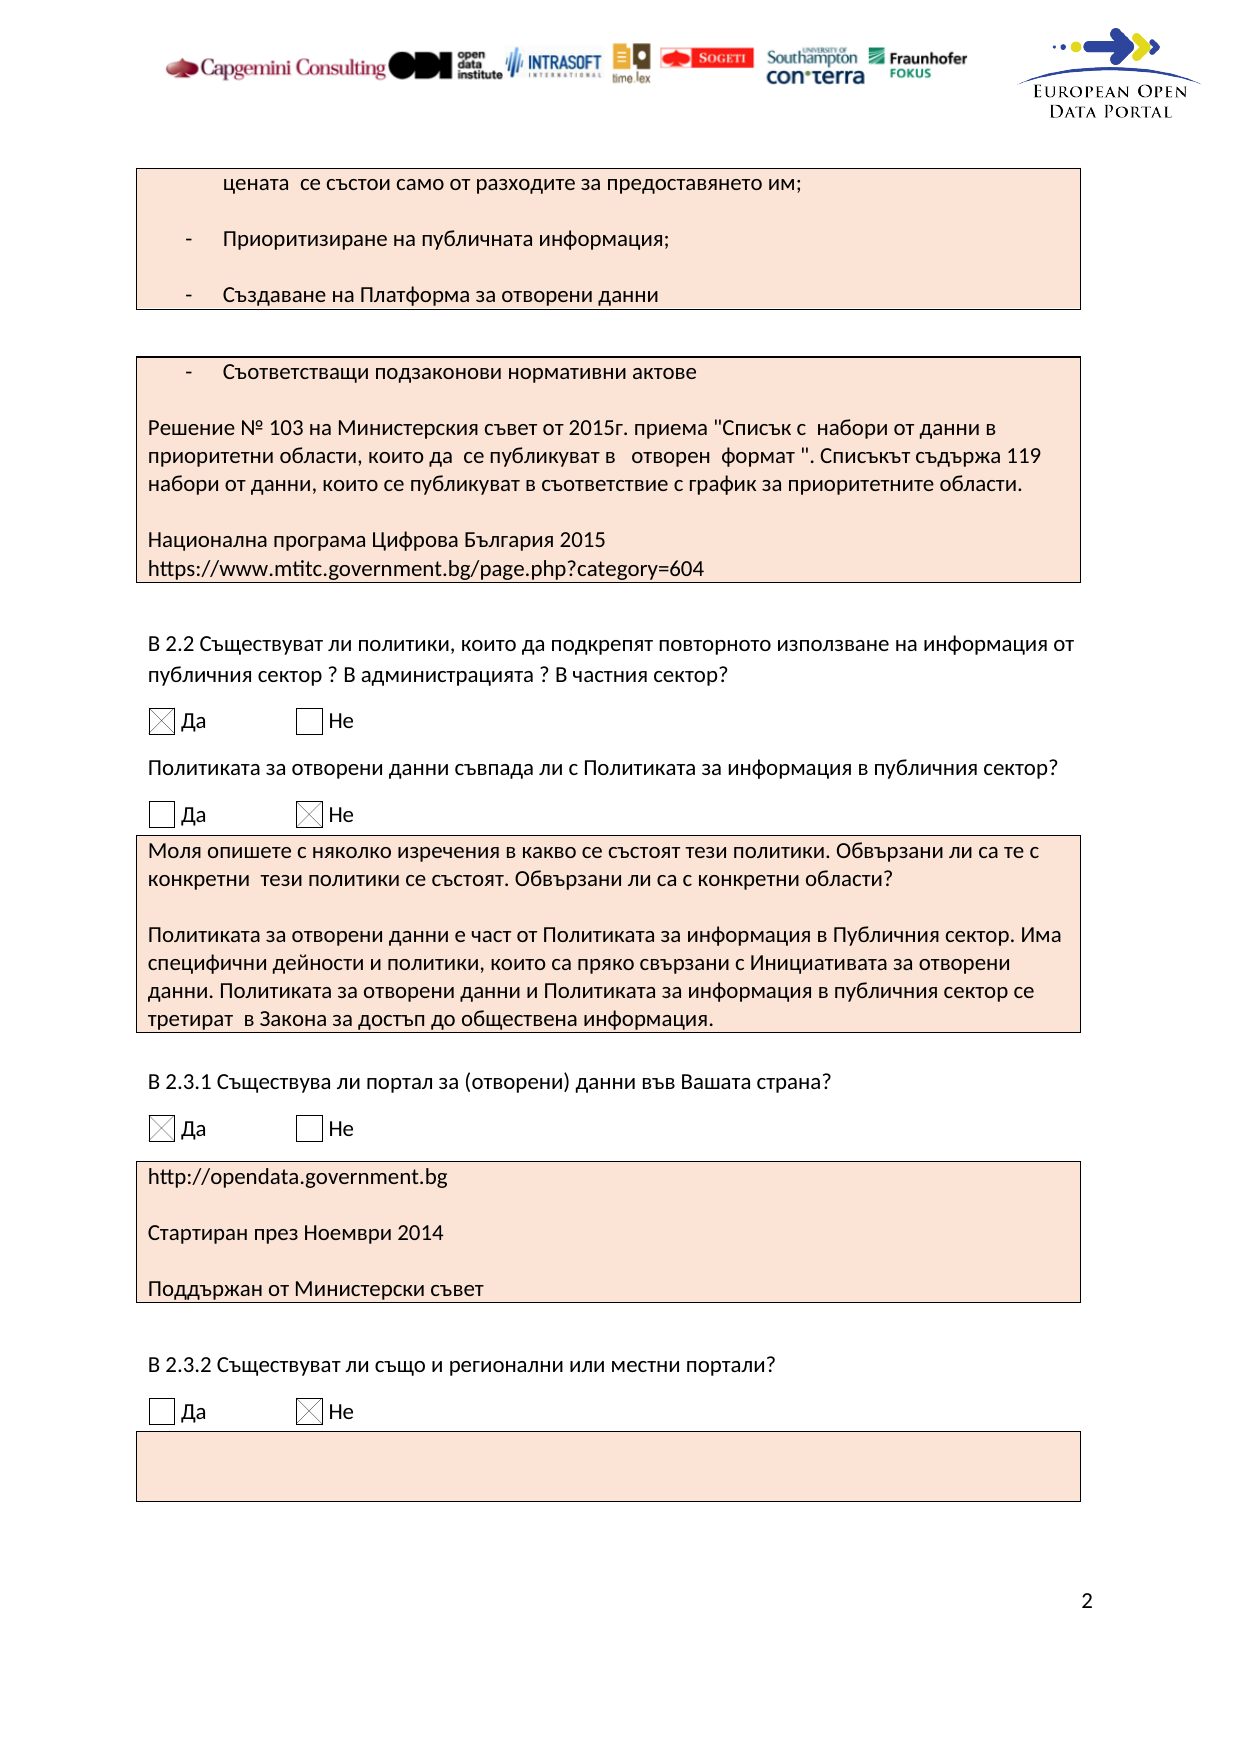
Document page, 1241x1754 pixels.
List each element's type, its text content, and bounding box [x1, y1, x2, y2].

picture [1017, 28, 1202, 122]
table_header [137, 1432, 1080, 1501]
table_header Съответстващи подзаконови нормативни актове Решение № 103 на Министерския съвет от 2015г. приема "Списък с набори от данни в приоритетни области, които да се публикуват в отворен формат ". Списъкът съдържа 119 набори от данни, които се публикуват в съответствие с график за приоритетните области. Национална програма Цифрова България 2015 https://www.mtitc.government.bg/page.php?category=604 [137, 358, 1080, 582]
table_header http://opendata.government.bg Стартиран през Ноември 2014 Поддържан от Министерски съвет [137, 1162, 1080, 1302]
table_header Моля опишете с няколко изречения в какво се състоят тези политики. Обвързани ли са те с конкретни тези политики се състоят. Обвързани ли са с конкретни области? Политиката за отворени данни е част от Политиката за информация в Публичния сектор. Има специфични дейности и политики, които са пряко свързани с Инициативата за отворени данни. Политиката за отворени данни и Политиката за информация в публичния сектор се третират в Закона за достъп до обществена информация. [137, 836, 1080, 1032]
text Да Не [148, 1114, 1093, 1142]
text В 2.2 Съществуват ли политики, които да подкрепят повторното използване на информация от публичния сектор ? В администрацията ? В частния сектор? [148, 629, 1093, 688]
text Да Не [148, 800, 1093, 828]
text Да Не [323, 1397, 1093, 1425]
picture [162, 39, 969, 88]
text В 2.3.1 Съществува ли портал за (отворени) данни във Вашата страна? [148, 1067, 1093, 1095]
text В 2.3.2 Съществуват ли също и регионални или местни портали? [148, 1350, 1093, 1378]
text Да Не [175, 707, 1093, 735]
text Политиката за отворени данни съвпада ли с Политиката за информация в публичния сектор? [148, 753, 1093, 782]
text Да Не [148, 1397, 296, 1425]
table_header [137, 169, 1080, 308]
